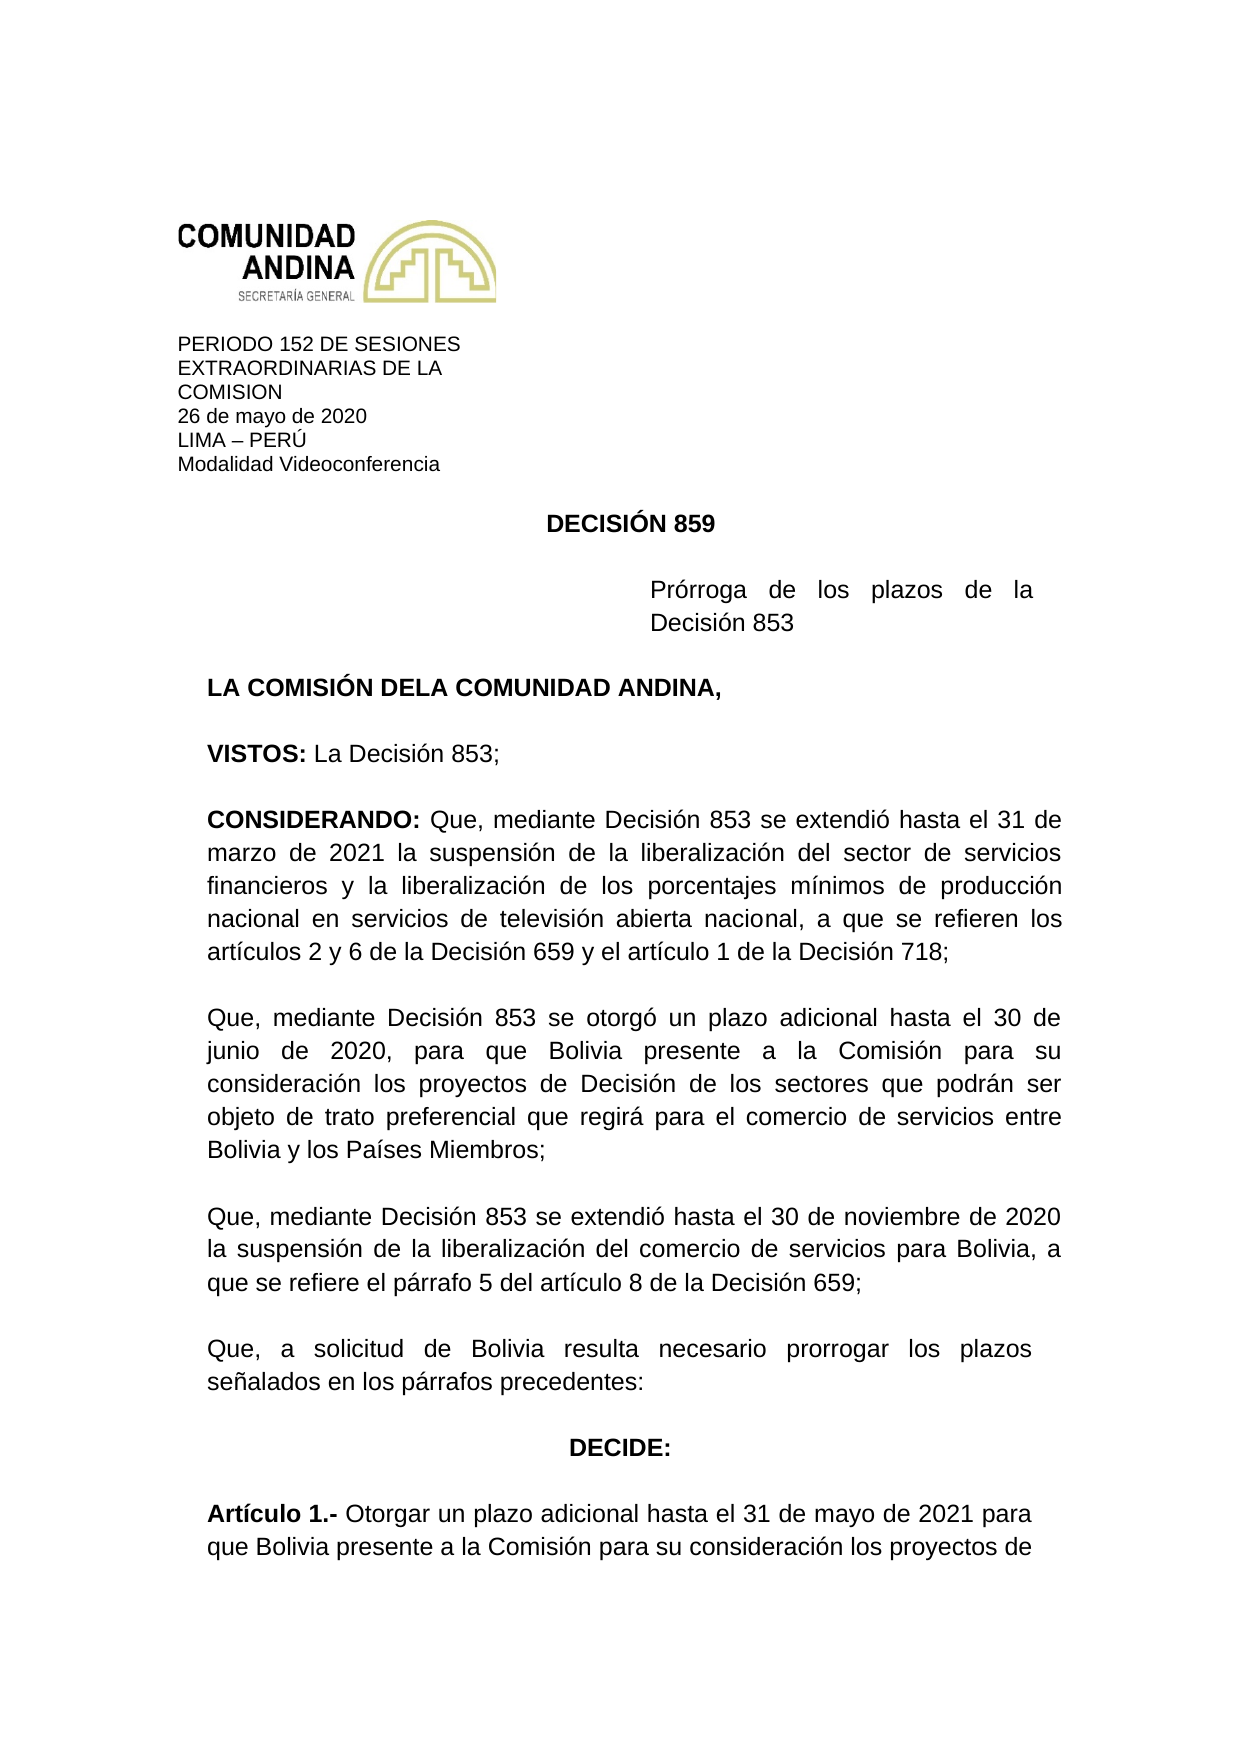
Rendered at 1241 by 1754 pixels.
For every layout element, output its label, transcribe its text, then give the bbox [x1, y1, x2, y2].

text LIMA – PERÚ [177, 428, 497, 452]
text Prórroga de los plazos de la Decisión 853 [650, 575, 1034, 637]
text Que, a solicitud de Bolivia resulta necesario prorrogar los plazos señalados en los párrafos precedentes: [207, 1333, 1034, 1395]
text CONSIDERANDO: Que, mediante Decisión 853 se extendió hasta el 31 de marzo de 2021 la suspensión de la liberalización del sector de servicios financieros y la liberalización de los porcentajes mínimos de producción nacional en servicios de televisión abierta nacional, a que se refieren los artículos 2 y 6 de la Decisión 659 y el artículo 1 de la Decisión 718; [207, 805, 1063, 966]
text Que, mediante Decisión 853 se otorgó un plazo adicional hasta el 30 de junio de 2020, para que Bolivia presente a la Comisión para su consideración los proyectos de Decisión de los sectores que podrán ser objeto de trato preferencial que regirá para el comercio de servicios entre Bolivia y los Países Miembros; [207, 1003, 1063, 1164]
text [207, 1499, 1034, 1560]
text DECIDE: [207, 1433, 1034, 1461]
text VISTOS: La Decisión 853; [207, 739, 1034, 768]
text LA COMISIÓN DELA COMUNIDAD ANDINA, [207, 673, 1034, 702]
picture [177, 220, 496, 302]
text Que, mediante Decisión 853 se extendió hasta el 30 de noviembre de 2020 la suspensión de la liberalización del comercio de servicios para Bolivia, a que se refiere el párrafo 5 del artículo 8 de la Decisión 659; [207, 1201, 1063, 1296]
text Modalidad Videoconferencia [177, 452, 497, 476]
text DECISIÓN 859 [531, 509, 1004, 537]
text 26 de mayo de 2020 [177, 404, 497, 428]
